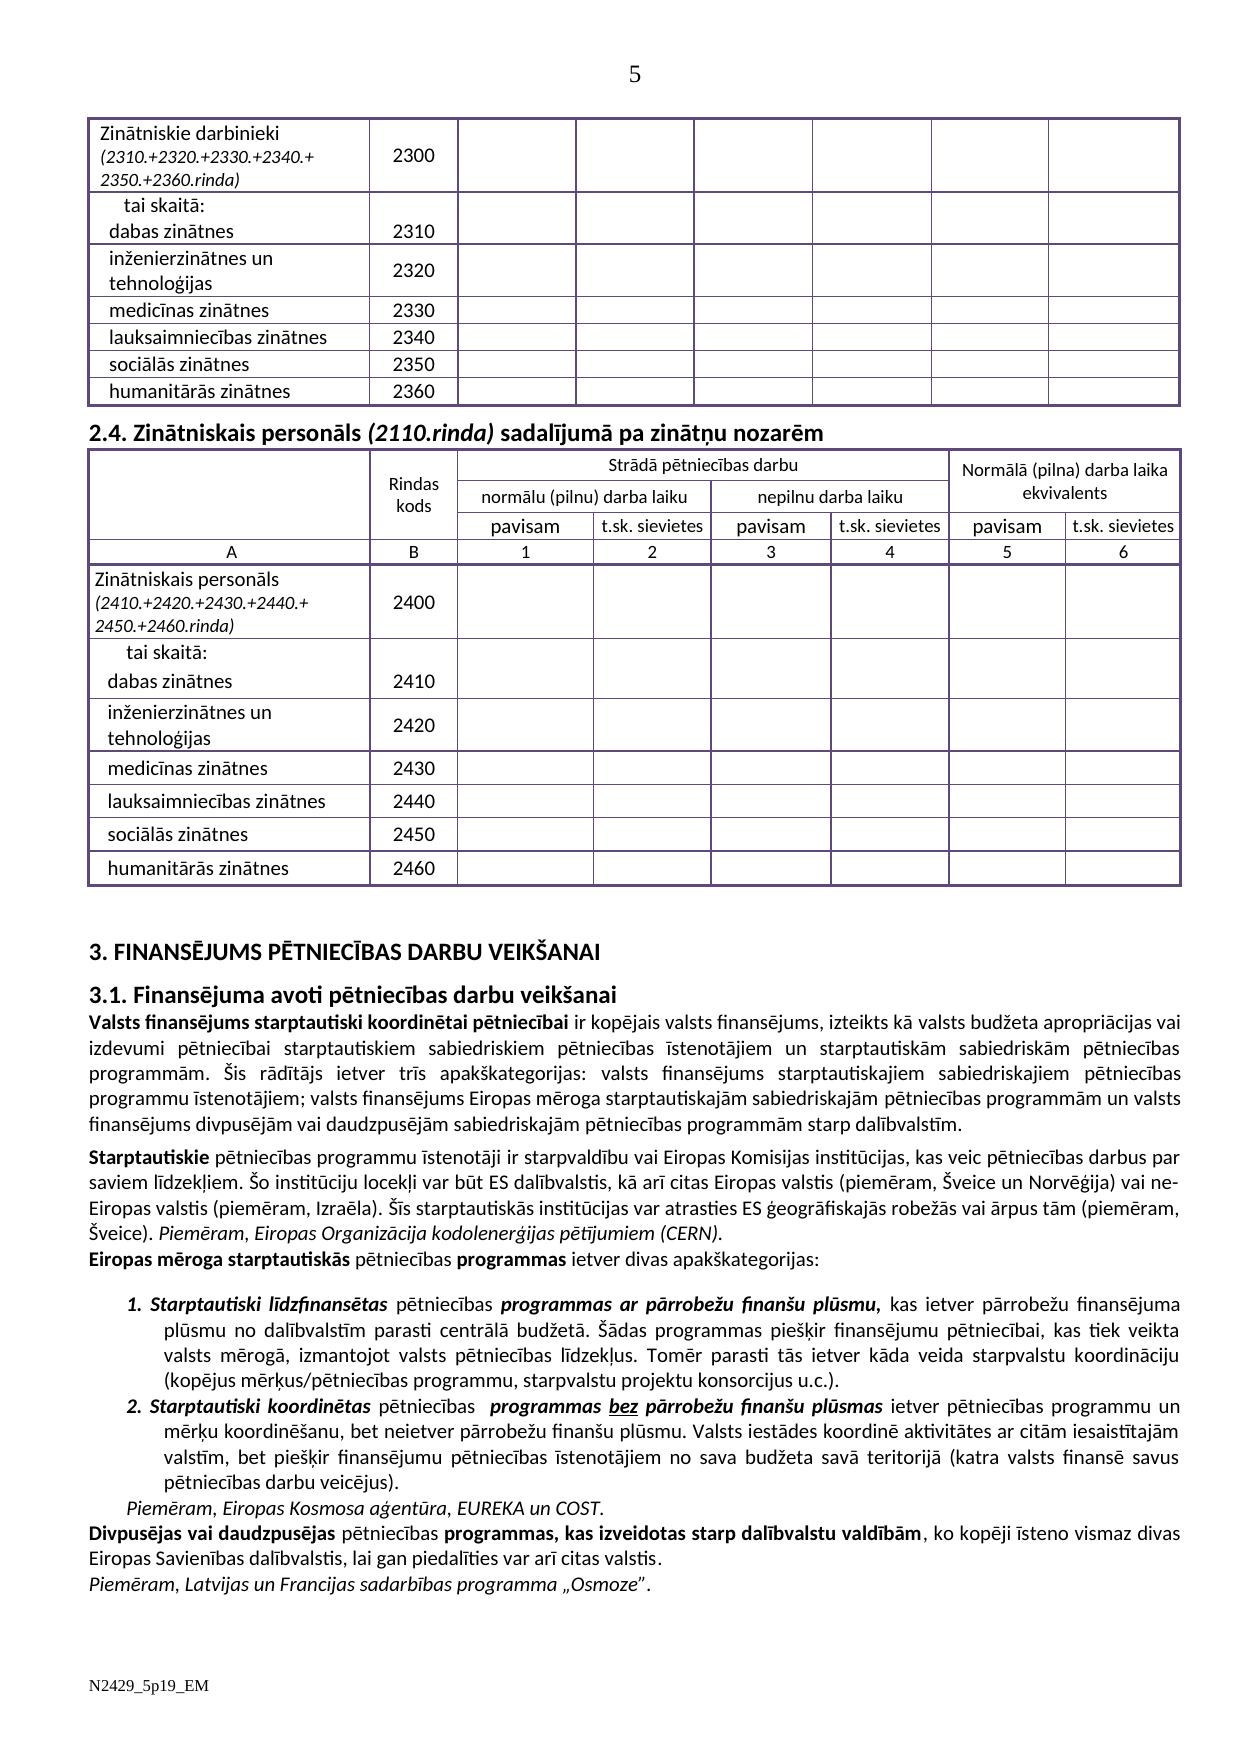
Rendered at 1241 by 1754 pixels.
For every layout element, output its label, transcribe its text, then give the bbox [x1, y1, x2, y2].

table_cell [813, 218, 931, 243]
table_cell pavisam [458, 513, 593, 538]
table_cell [594, 639, 710, 664]
table_cell normālu (pilnu) darba laiku [458, 481, 710, 512]
table_cell 2430 [371, 752, 457, 783]
table_cell [458, 785, 593, 817]
table_cell [950, 852, 1065, 883]
text 1. Starptautiski līdzfinansētas pētniecības programmas ar pārrobežu finanšu plūsmu, kas ietver pārrobežu finansējuma plūsmu no dalībvalstīm parasti centrālā budžetā. Šādas programmas piešķir finansējumu pētniecībai, kas tiek veikta valsts mērogā, izmantojot valsts pētniecības līdzekļus. Tomēr parasti tās ietver kāda veida starpvalstu koordināciju (kopējus mērķus/pētniecības programmu, starpvalstu projektu konsorcijus u.c.). [126, 1291, 1181, 1393]
table_cell [577, 245, 693, 296]
table_cell [695, 120, 812, 191]
table_cell [813, 120, 931, 191]
table_cell 2310 [370, 218, 457, 243]
table_cell [813, 324, 931, 350]
table_cell 2410 [371, 664, 457, 698]
table_cell 2360 [370, 378, 457, 404]
table_cell [712, 566, 830, 637]
table_header Strādā pētniecības darbu [458, 451, 948, 479]
table_cell 2 [594, 540, 710, 563]
table_cell [577, 120, 693, 191]
table_cell [712, 818, 830, 850]
table_cell [1049, 120, 1178, 191]
table_cell [932, 324, 1048, 350]
table_cell [695, 193, 812, 218]
table_header [90, 451, 369, 538]
table_cell medicīnas zinātnes [90, 297, 369, 323]
text Starptautiskie pētniecības programmu īstenotāji ir starpvaldību vai Eiropas Komisijas institūcijas, kas veic pētniecības darbus par saviem līdzekļiem. Šo institūciju locekļi var būt ES dalībvalstis, kā arī citas Eiropas valstis (piemēram, Šveice un Norvēģija) vai ne-Eiropas valstis (piemēram, Izraēla). Šīs starptautiskās institūcijas var atrasties ES ģeogrāfiskajās robežās vai ārpus tām (piemēram, Šveice). Piemēram, Eiropas Organizācija kodolenerģijas pētījumiem (CERN). [89, 1144, 1181, 1246]
table_cell Zinātniskie darbinieki (2310.+2320.+2330.+2340.+ 2350.+2360.rinda) [90, 120, 369, 191]
table_cell lauksaimniecības zinātnes [90, 785, 369, 817]
text 2. Starptautiski koordinētas pētniecības programmas bez pārrobežu finanšu plūsmas ietver pētniecības programmu un mērķu koordinēšanu, bet neietver pārrobežu finanšu plūsmu. Valsts iestādes koordinē aktivitātes ar citām iesaistītajām valstīm, bet piešķir finansējumu pētniecības īstenotājiem no sava budžeta savā teritorijā (katra valsts finansē savus pētniecības darbu veicējus). [126, 1393, 1181, 1495]
table_cell [459, 245, 575, 296]
table_cell medicīnas zinātnes [90, 752, 369, 783]
table_cell 5 [950, 540, 1065, 563]
table_cell [813, 378, 931, 404]
table_cell [1066, 639, 1179, 664]
table_cell [1049, 351, 1178, 377]
table_cell [370, 193, 457, 218]
text Eiropas mēroga starptautiskās pētniecības programmas ietver divas apakškategorijas: [89, 1246, 1181, 1271]
table_cell [695, 218, 812, 243]
table_cell [459, 218, 575, 243]
table_cell sociālās zinātnes [90, 818, 369, 850]
table_cell humanitārās zinātnes [90, 852, 369, 883]
table_cell [832, 639, 948, 664]
table_cell [459, 120, 575, 191]
table_cell [695, 378, 812, 404]
table_cell 2300 [370, 120, 457, 191]
table_cell t.sk. sievietes [594, 513, 710, 538]
table_cell [950, 752, 1065, 783]
table_cell [1066, 699, 1179, 750]
table_cell [695, 324, 812, 350]
table_cell [712, 752, 830, 783]
table_cell [813, 297, 931, 323]
table_cell [459, 324, 575, 350]
table_cell pavisam [950, 513, 1065, 538]
table_cell [1049, 245, 1178, 296]
table_cell Zinātniskais personāls (2410.+2420.+2430.+2440.+ 2450.+2460.rinda) [90, 566, 369, 637]
table_cell [594, 566, 710, 637]
table_cell [1049, 193, 1178, 218]
table_cell 4 [832, 540, 948, 563]
table_cell [813, 245, 931, 296]
table_cell [832, 752, 948, 783]
table_cell [594, 664, 710, 698]
table_cell [371, 639, 457, 664]
table_cell 2320 [370, 245, 457, 296]
table_cell 2460 [371, 852, 457, 883]
table_cell 2350 [370, 351, 457, 377]
table_cell [932, 120, 1048, 191]
table_cell [712, 639, 830, 664]
table_cell A [90, 540, 369, 563]
table_cell [458, 752, 593, 783]
table_cell pavisam [712, 513, 830, 538]
table_cell [1066, 818, 1179, 850]
table_cell [594, 785, 710, 817]
table_cell dabas zinātnes [90, 218, 369, 243]
table_cell [712, 785, 830, 817]
table_cell [712, 699, 830, 750]
table_cell [932, 218, 1048, 243]
table_cell 2450 [371, 818, 457, 850]
table_cell [1049, 297, 1178, 323]
table_cell inženierzinātnes un tehnoloģijas [90, 245, 369, 296]
table_cell [832, 852, 948, 883]
table_cell [458, 664, 593, 698]
table_cell [950, 664, 1065, 698]
text Piemēram, Eiropas Kosmosa aģentūra, EUREKA un COST. [126, 1495, 1181, 1520]
table_cell humanitārās zinātnes [90, 378, 369, 404]
table_cell [1066, 752, 1179, 783]
table_cell [712, 664, 830, 698]
table_cell [832, 818, 948, 850]
table_cell [1049, 218, 1178, 243]
text Valsts finansējums starptautiski koordinētai pētniecībai ir kopējais valsts finansējums, izteikts kā valsts budžeta apropriācijas vai izdevumi pētniecībai starptautiskiem sabiedriskiem pētniecības īstenotājiem un starptautiskām sabiedriskām pētniecības programmām. Šis rādītājs ietver trīs apakškategorijas: valsts finansējums starptautiskajiem sabiedriskajiem pētniecības programmu īstenotājiem; valsts finansējums Eiropas mēroga starptautiskajām sabiedriskajām pētniecības programmām un valsts finansējums divpusējām vai daudzpusējām sabiedriskajām pētniecības programmām starp dalībvalstīm. [89, 1009, 1181, 1136]
table_cell [1049, 378, 1178, 404]
table_cell [950, 785, 1065, 817]
table_cell [577, 378, 693, 404]
table_cell [594, 852, 710, 883]
table_cell [813, 193, 931, 218]
table_cell [458, 639, 593, 664]
table_cell 2340 [370, 324, 457, 350]
table_cell [577, 218, 693, 243]
table_cell [832, 699, 948, 750]
table_cell [459, 378, 575, 404]
table_cell [832, 566, 948, 637]
table_cell [1049, 324, 1178, 350]
text 2.4. Zinātniskais personāls (2110.rinda) sadalījumā pa zinātņu nozarēm [89, 417, 1181, 447]
table_cell [695, 351, 812, 377]
text 3.1. Finansējuma avoti pētniecības darbu veikšanai [89, 979, 1181, 1009]
table_cell B [371, 540, 457, 563]
table_cell 2420 [371, 699, 457, 750]
table_cell [932, 245, 1048, 296]
table_cell 3 [712, 540, 830, 563]
table_cell [950, 699, 1065, 750]
table_cell [832, 664, 948, 698]
text Divpusējas vai daudzpusējas pētniecības programmas, kas izveidotas starp dalībvalstu valdībām, ko kopēji īsteno vismaz divas Eiropas Savienības dalībvalstis, lai gan piedalīties var arī citas valstis. [89, 1520, 1181, 1571]
table_cell [577, 297, 693, 323]
table_cell [459, 351, 575, 377]
table_cell [813, 351, 931, 377]
table_header Normālā (pilna) darba laika ekvivalents [950, 451, 1179, 512]
table_cell [695, 245, 812, 296]
table_cell [459, 193, 575, 218]
table_cell [458, 818, 593, 850]
table_cell [932, 193, 1048, 218]
table_cell [458, 566, 593, 637]
table_cell [1066, 785, 1179, 817]
table_cell [594, 699, 710, 750]
table_cell [458, 699, 593, 750]
table_cell t.sk. sievietes [832, 513, 948, 538]
table_cell [594, 818, 710, 850]
table_cell [459, 297, 575, 323]
table_cell nepilnu darba laiku [712, 481, 948, 512]
table_cell [950, 566, 1065, 637]
table_cell [577, 351, 693, 377]
table_cell [577, 193, 693, 218]
text Piemēram, Latvijas un Francijas sadarbības programma „Osmoze”. [89, 1571, 1181, 1596]
table_cell 1 [458, 540, 593, 563]
table_cell [832, 785, 948, 817]
table_cell lauksaimniecības zinātnes [90, 324, 369, 350]
table_cell [932, 351, 1048, 377]
table_cell [950, 639, 1065, 664]
table_cell 6 [1066, 540, 1179, 563]
table_header Rindas kods [371, 451, 457, 538]
table_cell [712, 852, 830, 883]
table_cell dabas zinātnes [90, 664, 369, 698]
table_cell [594, 752, 710, 783]
table_cell [932, 297, 1048, 323]
table_cell tai skaitā: [90, 193, 369, 218]
table_cell [1066, 664, 1179, 698]
table_cell inženierzinātnes un tehnoloģijas [90, 699, 369, 750]
table_cell 2440 [371, 785, 457, 817]
table_cell [932, 378, 1048, 404]
table_cell [950, 818, 1065, 850]
table_cell 2330 [370, 297, 457, 323]
table_cell [458, 852, 593, 883]
table_cell t.sk. sievietes [1066, 513, 1179, 538]
text 3. FINANSĒJUMS PĒTNIECĪBAS DARBU VEIKŠANAI [89, 936, 1181, 966]
table_cell [1066, 566, 1179, 637]
table_cell tai skaitā: [90, 639, 369, 664]
table_cell [577, 324, 693, 350]
table_cell sociālās zinātnes [90, 351, 369, 377]
table_cell [695, 297, 812, 323]
table_cell [1066, 852, 1179, 883]
table_cell 2400 [371, 566, 457, 637]
